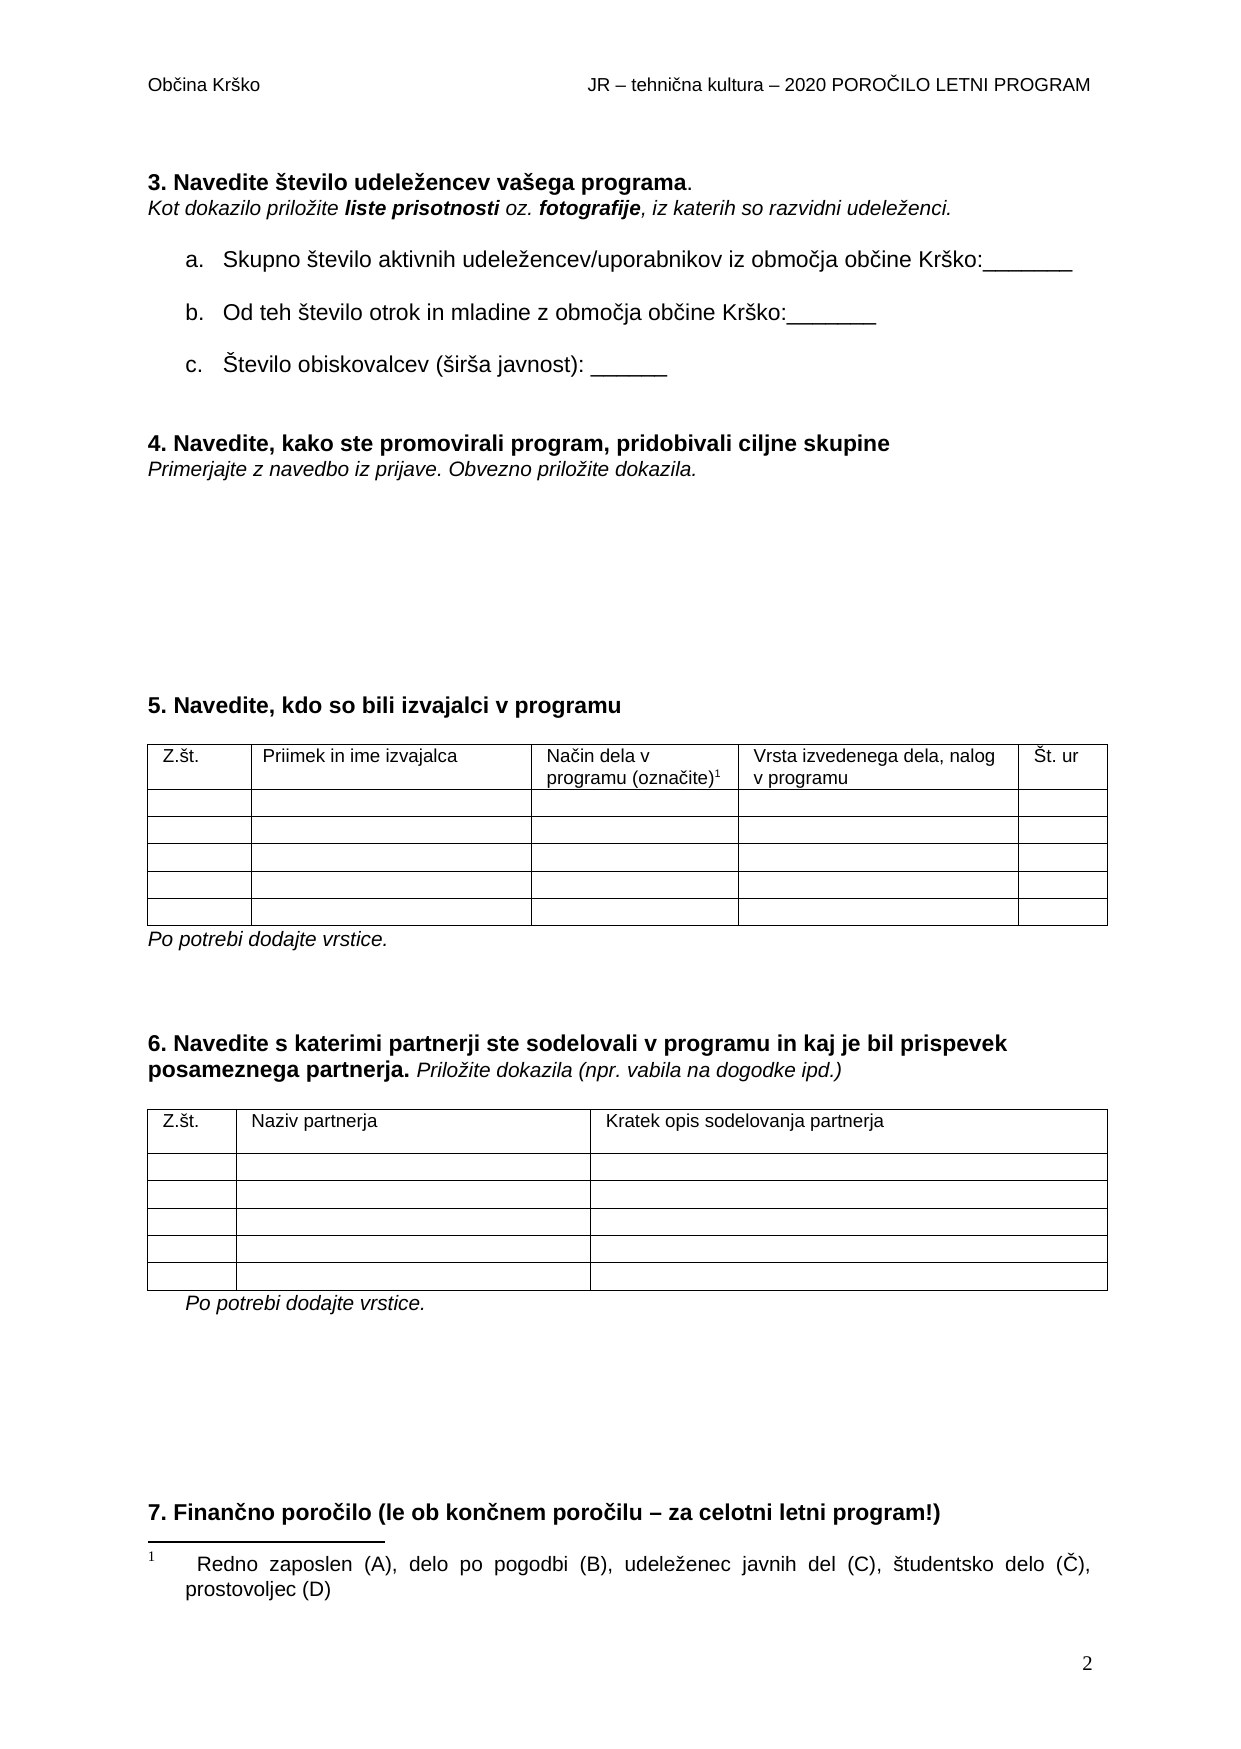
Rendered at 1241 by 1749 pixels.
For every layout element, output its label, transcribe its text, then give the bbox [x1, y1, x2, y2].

table_cell [1019, 872, 1107, 898]
table_cell [591, 1209, 1107, 1235]
table_cell [148, 817, 251, 843]
table_cell [1019, 790, 1107, 816]
table_cell [591, 1154, 1107, 1180]
list Od teh število otrok in mladine z območja občine Krško:_______ [185, 299, 1092, 325]
table_cell [148, 1209, 236, 1235]
text Po potrebi dodajte vrstice. [185, 1291, 1089, 1315]
table_cell [237, 1209, 590, 1235]
table_cell [591, 1263, 1107, 1290]
text 7. Finančno poročilo (le ob končnem poročilu – za celotni letni program!) [148, 1499, 1092, 1526]
table_cell [237, 1154, 590, 1180]
list Skupno število aktivnih udeležencev/uporabnikov iz območja občine Krško:_______ [185, 246, 1092, 272]
table_cell [532, 844, 738, 871]
list Število obiskovalcev (širša javnost): ______ [185, 351, 1092, 378]
table_cell [532, 790, 738, 816]
table_cell [739, 817, 1018, 843]
table_cell [148, 790, 251, 816]
table_cell [739, 790, 1018, 816]
table_header Način dela v programu (označite) [532, 745, 738, 788]
table_header Vrsta izvedenega dela, nalog v programu [739, 745, 1018, 788]
table_header Z.št. [148, 1110, 236, 1153]
table_cell [739, 872, 1018, 898]
table_header Št. ur [1019, 745, 1107, 788]
table_cell [591, 1181, 1107, 1207]
table_header Kratek opis sodelovanja partnerja [591, 1110, 1107, 1153]
table_cell [252, 817, 531, 843]
text 6. Navedite s katerimi partnerji ste sodelovali v programu in kaj je bil prispevek posameznega partnerja. Priložite dokazila (npr. vabila na dogodke ipd.) [148, 1029, 1092, 1082]
table_cell [252, 899, 531, 925]
table_cell [532, 817, 738, 843]
table_cell [739, 844, 1018, 871]
table_cell [148, 1263, 236, 1290]
table_cell [1019, 817, 1107, 843]
table_cell [148, 899, 251, 925]
table_cell [148, 1236, 236, 1262]
table_cell [237, 1181, 590, 1207]
table_cell [1019, 899, 1107, 925]
table_cell [252, 790, 531, 816]
table_cell [237, 1236, 590, 1262]
table_cell [237, 1263, 590, 1290]
table_cell [252, 844, 531, 871]
table_cell [148, 844, 251, 871]
text Primerjajte z navedbo iz prijave. Obvezno priložite dokazila. [148, 457, 1092, 481]
table_header Priimek in ime izvajalca [252, 745, 531, 788]
text Po potrebi dodajte vrstice. [148, 926, 1089, 950]
table_cell [148, 1181, 236, 1207]
table_cell [532, 872, 738, 898]
table_header Z.št. [148, 745, 251, 788]
table_cell [252, 872, 531, 898]
table_cell [148, 1154, 236, 1180]
table_header Naziv partnerja [237, 1110, 590, 1153]
table_cell [591, 1236, 1107, 1262]
table_cell [532, 899, 738, 925]
table_cell [739, 899, 1018, 925]
text 3. Navedite število udeležencev vašega programa. [148, 169, 1092, 196]
table_cell [1019, 844, 1107, 871]
table_cell [148, 872, 251, 898]
text Kot dokazilo priložite liste prisotnosti oz. fotografije, iz katerih so razvidni udeleženci. [148, 196, 1092, 219]
text 5. Navedite, kdo so bili izvajalci v programu [148, 692, 1092, 718]
text 4. Navedite, kako ste promovirali program, pridobivali ciljne skupine [148, 430, 1092, 457]
